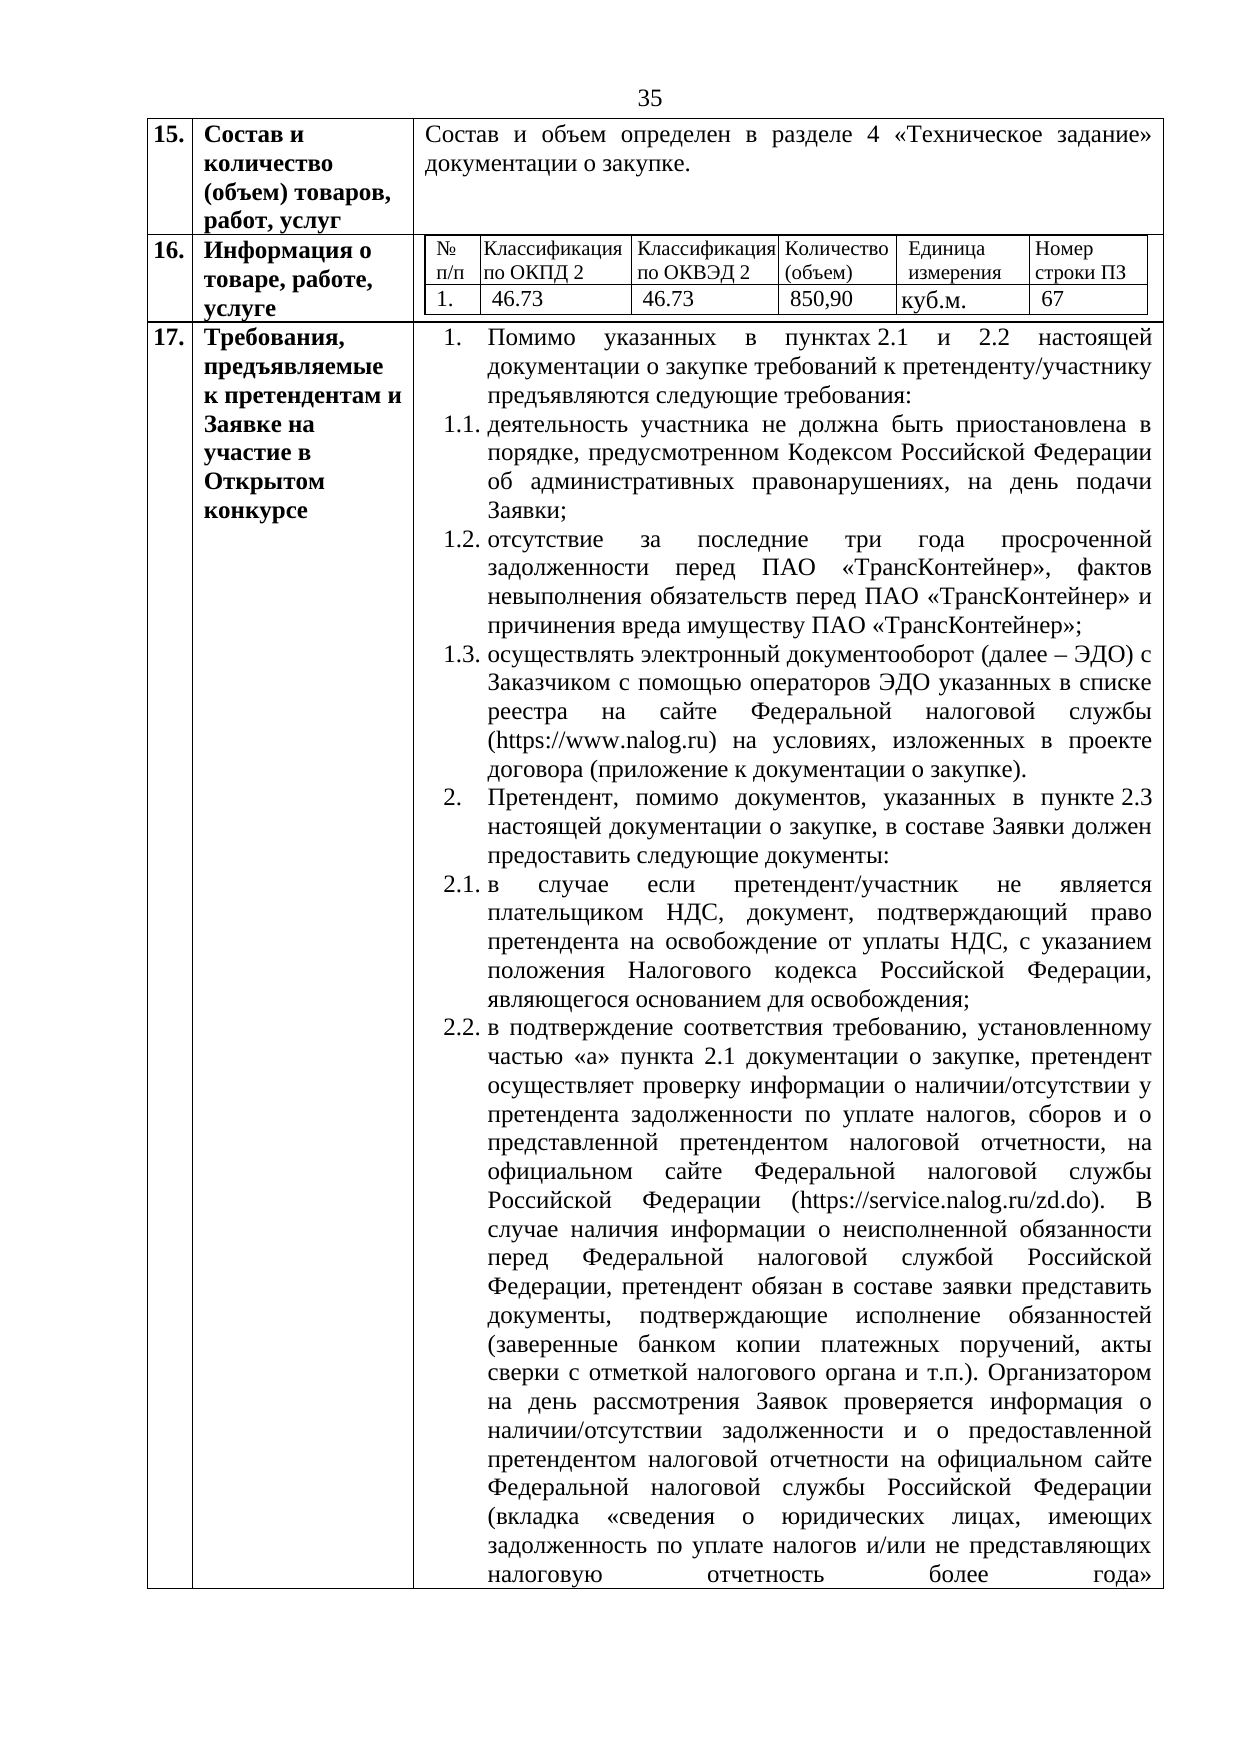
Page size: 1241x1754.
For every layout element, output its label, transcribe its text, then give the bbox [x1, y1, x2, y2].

table_cell 16. [148, 235, 192, 321]
table_cell 17. [148, 323, 192, 1587]
table_cell Состав и количество (объем) товаров, работ, услуг [193, 119, 413, 234]
table_cell [414, 235, 1163, 321]
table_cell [193, 323, 413, 1587]
table_cell 15. [148, 119, 192, 234]
table_cell Информация о товаре, работе, услуге [193, 235, 413, 321]
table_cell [414, 323, 1163, 1587]
table_cell Состав и объем определен в разделе 4 «Техническое задание» документации о закупке. [414, 119, 1163, 234]
